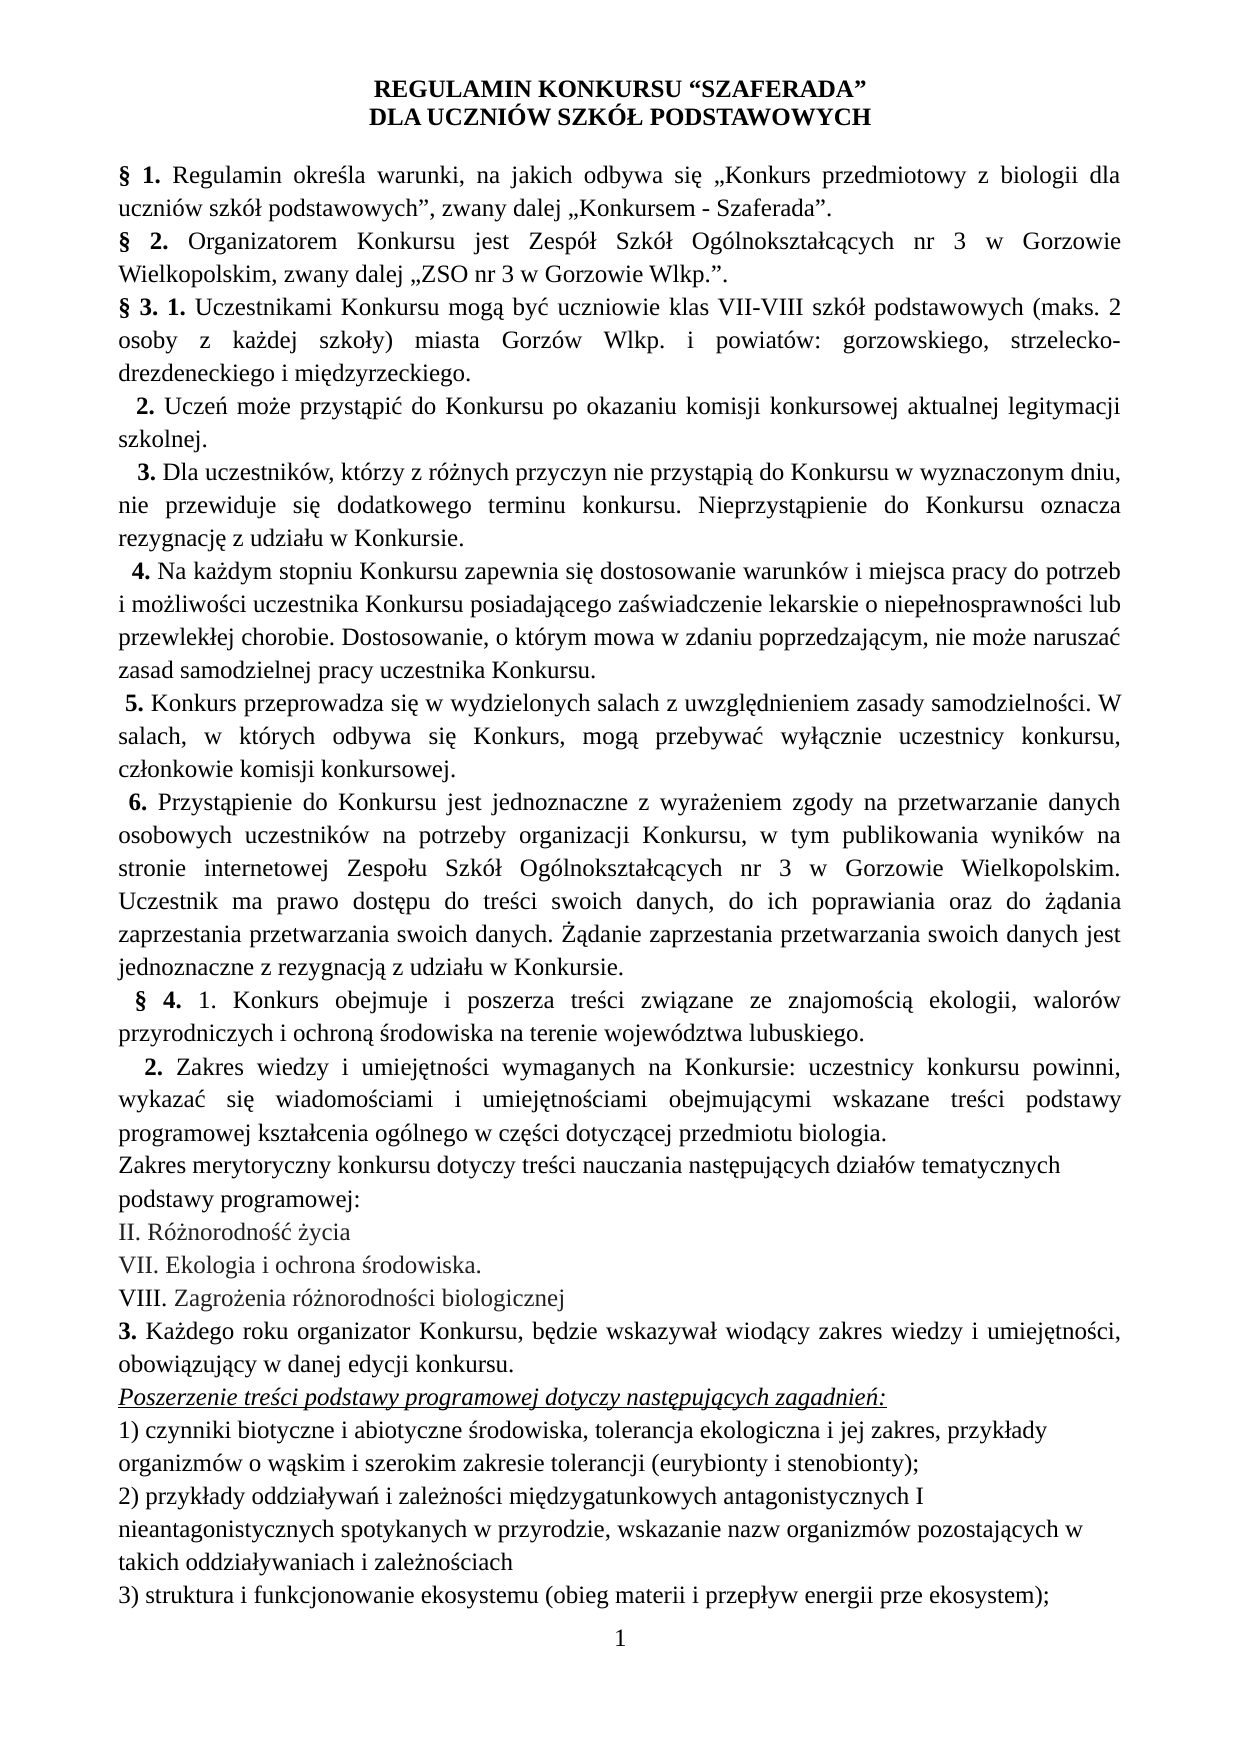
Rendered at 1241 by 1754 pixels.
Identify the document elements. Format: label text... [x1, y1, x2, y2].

text DLA UCZNIÓW SZKÓŁ PODSTAWOWYCH [118, 102, 1122, 131]
text § 4. 1. Konkurs obejmuje i poszerza treści związane ze znajomością ekologii, walorów przyrodniczych i ochroną środowiska na terenie województwa lubuskiego. [118, 986, 1122, 1047]
text 2. Zakres wiedzy i umiejętności wymaganych na Konkursie: uczestnicy konkursu powinni, wykazać się wiadomościami i umiejętnościami obejmującymi wskazane treści podstawy programowej kształcenia ogólnego w części dotyczącej przedmiotu biologia. [118, 1052, 1122, 1146]
text 3. Dla uczestników, którzy z różnych przyczyn nie przystąpią do Konkursu w wyznaczonym dniu, nie przewiduje się dodatkowego terminu konkursu. Nieprzystąpienie do Konkursu oznacza rezygnację z udziału w Konkursie. [118, 457, 1122, 552]
text 2) przykłady oddziaływań i zależności międzygatunkowych antagonistycznych I nieantagonistycznych spotykanych w przyrodzie, wskazanie nazw organizmów pozostających w takich oddziaływaniach i zależnościach [118, 1481, 1122, 1576]
text 2. Uczeń może przystąpić do Konkursu po okazaniu komisji konkursowej aktualnej legitymacji szkolnej. [118, 391, 1122, 453]
text 5. Konkurs przeprowadza się w wydzielonych salach z uwzględnieniem zasady samodzielności. W salach, w których odbywa się Konkurs, mogą przebywać wyłącznie uczestnicy konkursu, członkowie komisji konkursowej. [118, 688, 1122, 783]
text 3) struktura i funkcjonowanie ekosystemu (obieg materii i przepływ energii prze ekosystem); [118, 1580, 1122, 1609]
text Zakres merytoryczny konkursu dotyczy treści nauczania następujących działów tematycznych podstawy programowej: [118, 1151, 1122, 1212]
text § 1. Regulamin określa warunki, na jakich odbywa się „Konkurs przedmiotowy z biologii dla uczniów szkół podstawowych”, zwany dalej „Konkursem - Szaferada”. [118, 160, 1122, 222]
text REGULAMIN KONKURSU “SZAFERADA” [118, 74, 1122, 102]
text VIII. Zagrożenia różnorodności biologicznej [118, 1283, 1122, 1311]
text VII. Ekologia i ochrona środowiska. [118, 1250, 1122, 1278]
text § 2. Organizatorem Konkursu jest Zespół Szkół Ogólnokształcących nr 3 w Gorzowie Wielkopolskim, zwany dalej „ZSO nr 3 w Gorzowie Wlkp.”. [118, 226, 1122, 288]
text 3. Każdego roku organizator Konkursu, będzie wskazywał wiodący zakres wiedzy i umiejętności, obowiązujący w danej edycji konkursu. [118, 1316, 1122, 1377]
text 1) czynniki biotyczne i abiotyczne środowiska, tolerancja ekologiczna i jej zakres, przykłady organizmów o wąskim i szerokim zakresie tolerancji (eurybionty i stenobionty); [118, 1415, 1122, 1477]
text Poszerzenie treści podstawy programowej dotyczy następujących zagadnień: [118, 1382, 1122, 1411]
text II. Różnorodność życia [118, 1217, 1122, 1245]
text § 3. 1. Uczestnikami Konkursu mogą być uczniowie klas VII-VIII szkół podstawowych (maks. 2 osoby z każdej szkoły) miasta Gorzów Wlkp. i powiatów: gorzowskiego, strzelecko-drezdeneckiego i międzyrzeckiego. [118, 292, 1122, 387]
text 4. Na każdym stopniu Konkursu zapewnia się dostosowanie warunków i miejsca pracy do potrzeb i możliwości uczestnika Konkursu posiadającego zaświadczenie lekarskie o niepełnosprawności lub przewlekłej chorobie. Dostosowanie, o którym mowa w zdaniu poprzedzającym, nie może naruszać zasad samodzielnej pracy uczestnika Konkursu. [118, 556, 1122, 684]
text 6. Przystąpienie do Konkursu jest jednoznaczne z wyrażeniem zgody na przetwarzanie danych osobowych uczestników na potrzeby organizacji Konkursu, w tym publikowania wyników na stronie internetowej Zespołu Szkół Ogólnokształcących nr 3 w Gorzowie Wielkopolskim. Uczestnik ma prawo dostępu do treści swoich danych, do ich poprawiania oraz do żądania zaprzestania przetwarzania swoich danych. Żądanie zaprzestania przetwarzania swoich danych jest jednoznaczne z rezygnacją z udziału w Konkursie. [118, 787, 1122, 981]
